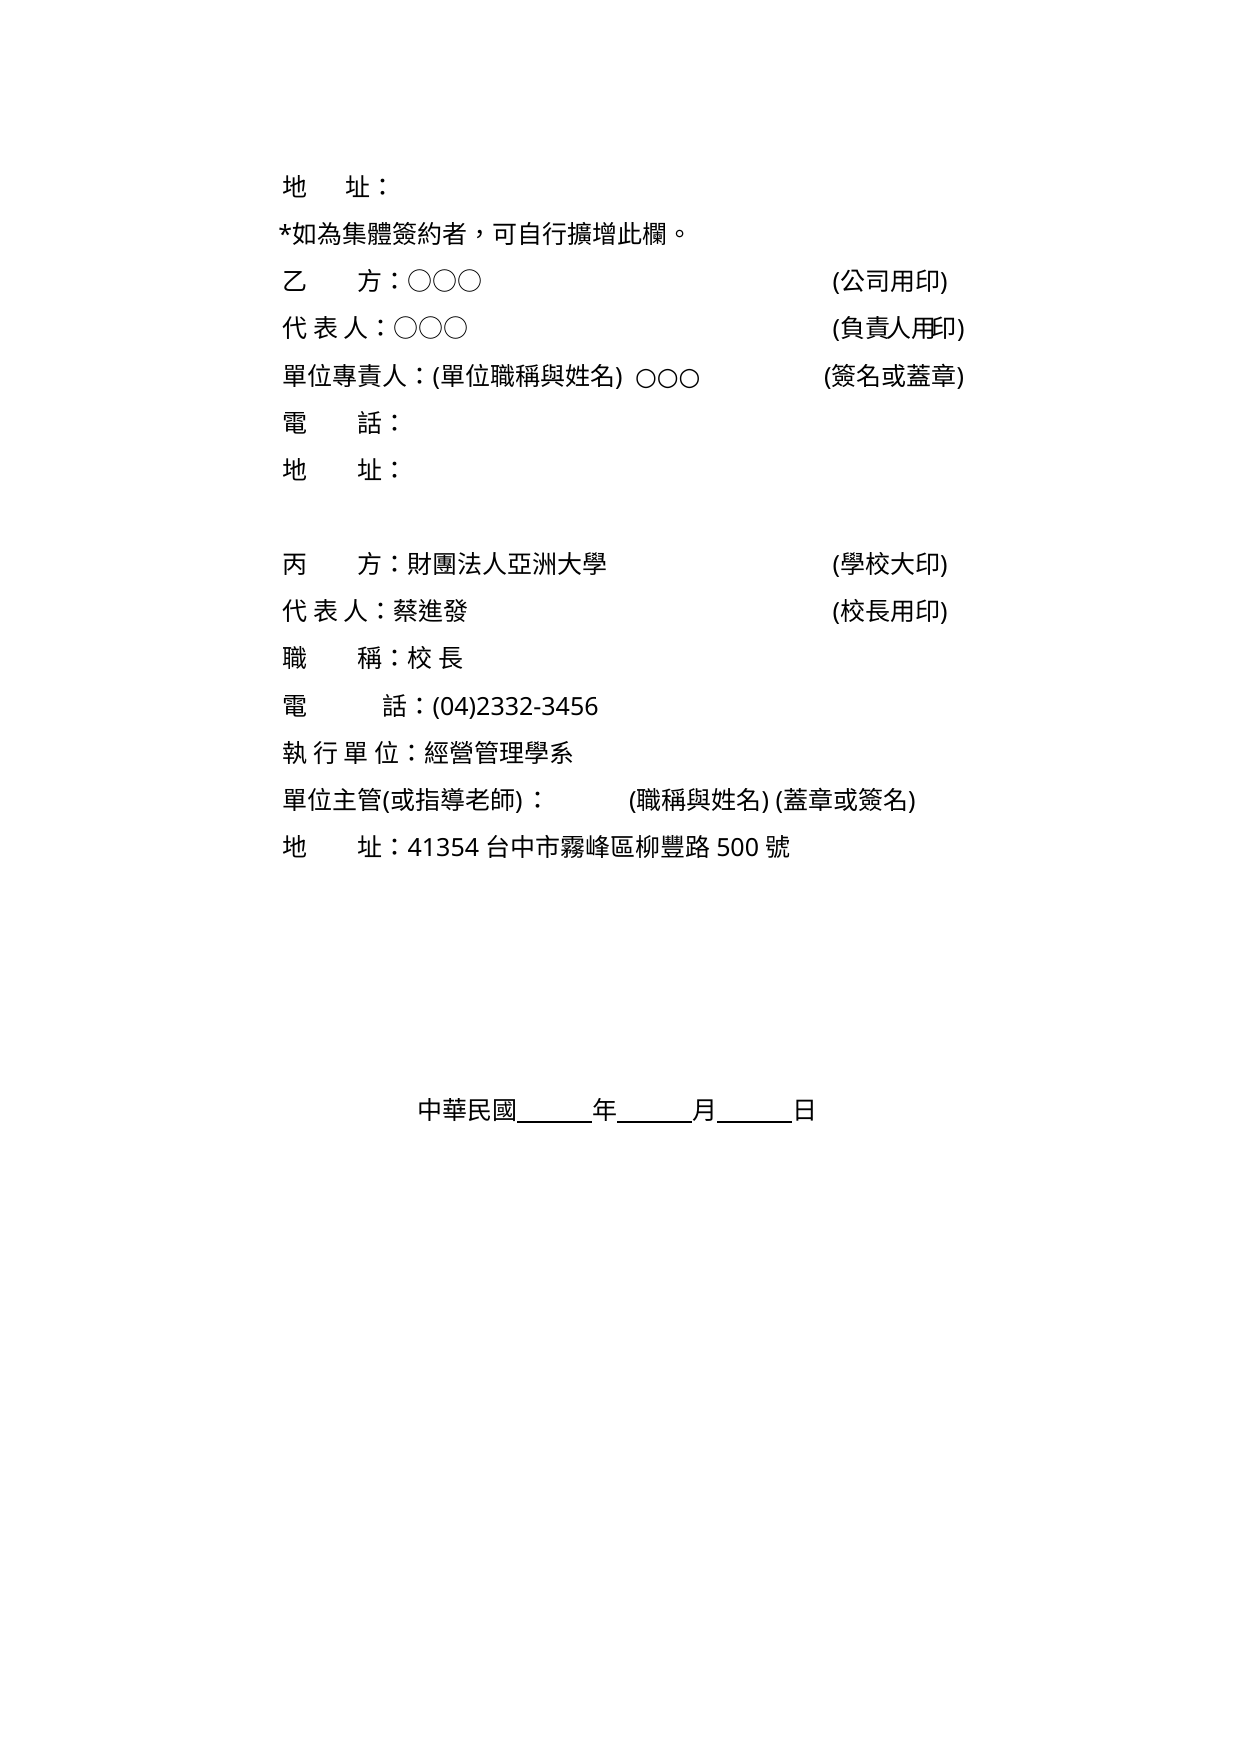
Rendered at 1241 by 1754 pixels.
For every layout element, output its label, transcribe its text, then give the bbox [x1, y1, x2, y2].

text 地 址： [282, 450, 1053, 487]
text *如為集體簽約者，可自行擴增此欄。 [278, 214, 1053, 251]
text 執 行 單 位：經營管理學系 [282, 733, 1053, 770]
text 電 話：(04)2332-3456 [282, 685, 1053, 723]
text 單位主管(或指導老師)： (職稱與姓名) (蓋章或簽名) [282, 779, 1053, 817]
text 電 話： [282, 402, 1053, 440]
text 丙 方：財團法人亞洲大學 (學校大印) [282, 544, 1053, 581]
text 代 表 人：蔡進發 (校長用印) [282, 591, 1053, 629]
text 中華民國 年 月 日 [187, 1090, 1047, 1127]
text 地 址：41354 台中市霧峰區柳豐路 500 號 [282, 827, 1053, 864]
text 代 表 人：○○○ (負責人用印) [282, 308, 1053, 346]
text 單位專責人：(單位職稱與姓名) ○○○ (簽名或蓋章) [282, 355, 1053, 393]
text 乙 方：○○○ (公司用印) [282, 261, 1053, 299]
text 地 址： [282, 167, 1053, 204]
text 職 稱：校 長 [282, 638, 1053, 676]
